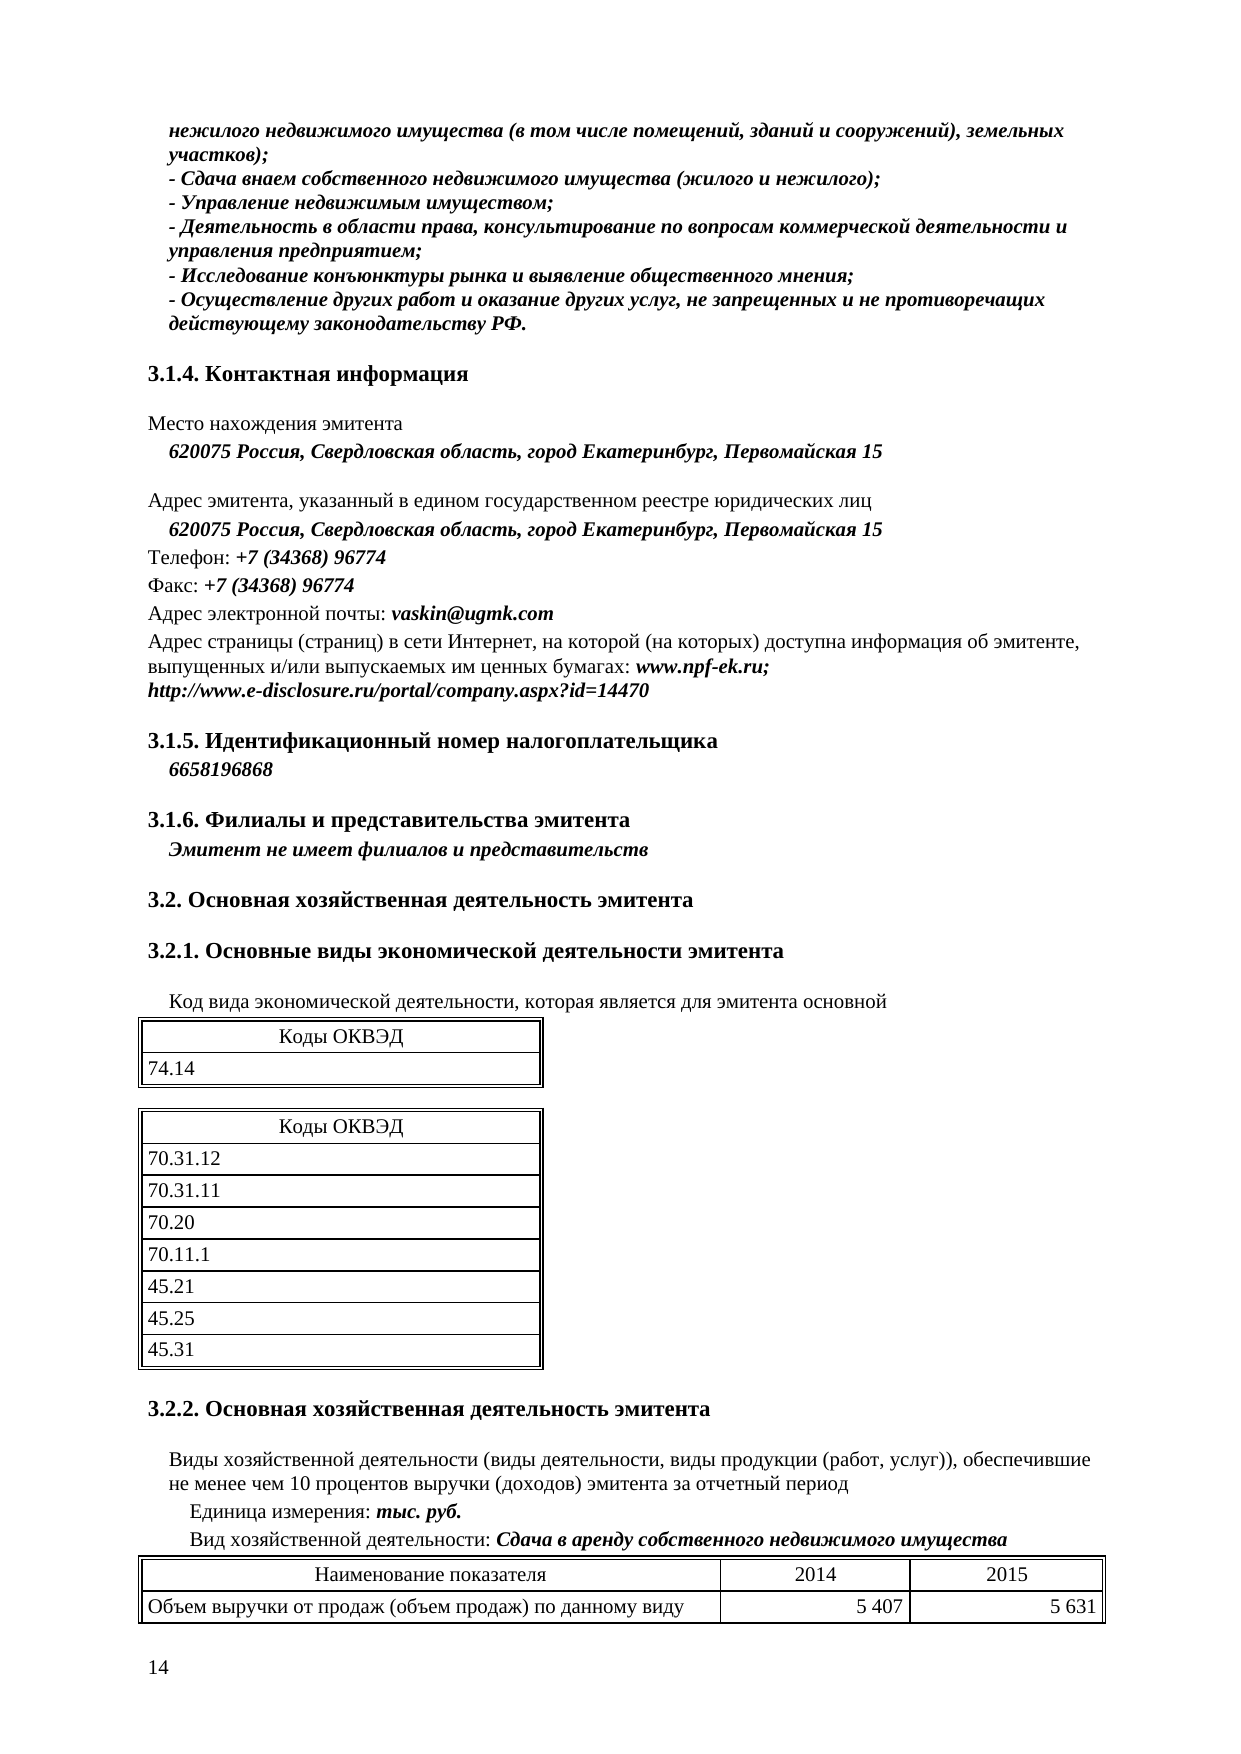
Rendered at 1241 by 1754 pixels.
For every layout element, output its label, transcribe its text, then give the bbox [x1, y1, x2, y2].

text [168, 118, 1092, 335]
subtitle 3.2.1. Основные виды экономической деятельности эмитента [148, 937, 1092, 963]
subtitle Виды хозяйственной деятельности (виды деятельности, виды продукции (работ, услуг)), обеспечившие не менее чем 10 процентов выручки (доходов) эмитента за отчетный период [168, 1447, 1092, 1495]
table_cell 74.14 [143, 1053, 539, 1084]
table_cell 45.25 [143, 1303, 539, 1334]
subtitle 3.2.2. Основная хозяйственная деятельность эмитента [148, 1395, 1092, 1422]
table_cell 45.21 [143, 1272, 539, 1302]
table_cell 70.11.1 [143, 1240, 539, 1270]
text Факс: +7 (34368) 96774 [148, 573, 1092, 597]
text Адрес электронной почты: vaskin@ugmk.com [148, 601, 1092, 625]
subtitle Место нахождения эмитента [148, 411, 1092, 435]
subtitle 3.1.6. Филиалы и представительства эмитента [148, 806, 1092, 833]
table_header 2014 [721, 1560, 909, 1590]
subtitle 3.1.4. Контактная информация [148, 360, 1092, 386]
text 620075 Россия, Свердловская область, город Екатеринбург, Первомайская 15 [168, 439, 1092, 463]
subtitle 3.1.5. Идентификационный номер налогоплательщика [148, 727, 1092, 753]
text 6658196868 [168, 757, 1092, 781]
table_cell 70.31.12 [143, 1144, 539, 1174]
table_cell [143, 1592, 720, 1622]
table_cell 70.20 [143, 1208, 539, 1238]
subtitle Код вида экономической деятельности, которая является для эмитента основной [168, 988, 1092, 1013]
table_header Коды ОКВЭД [143, 1112, 539, 1142]
subtitle 3.2. Основная хозяйственная деятельность эмитента [148, 886, 1092, 912]
text 620075 Россия, Свердловская область, город Екатеринбург, Первомайская 15 [168, 517, 1092, 541]
text Адрес страницы (страниц) в сети Интернет, на которой (на которых) доступна информация об эмитенте, выпущенных и/или выпускаемых им ценных бумагах: www.npf-ek.ru; http://www.e-disclosure.ru/portal/company.aspx?id=14470 [148, 629, 1092, 702]
table_header 2015 [911, 1560, 1102, 1590]
table_cell 45.31 [143, 1335, 539, 1366]
table_header Наименование показателя [143, 1560, 720, 1590]
text Единица измерения: тыс. руб. [189, 1499, 1092, 1523]
table_cell 70.31.11 [143, 1176, 539, 1206]
text Эмитент не имеет филиалов и представительств [168, 837, 1092, 861]
table_header Коды ОКВЭД [143, 1022, 539, 1052]
text Телефон: +7 (34368) 96774 [148, 545, 1092, 569]
table_cell 5 407 [721, 1592, 909, 1622]
subtitle Адрес эмитента, указанный в едином государственном реестре юридических лиц [148, 488, 1092, 512]
table_cell 5 631 [911, 1592, 1102, 1622]
text Вид хозяйственной деятельности: Сдача в аренду собственного недвижимого имущества [189, 1527, 1092, 1551]
